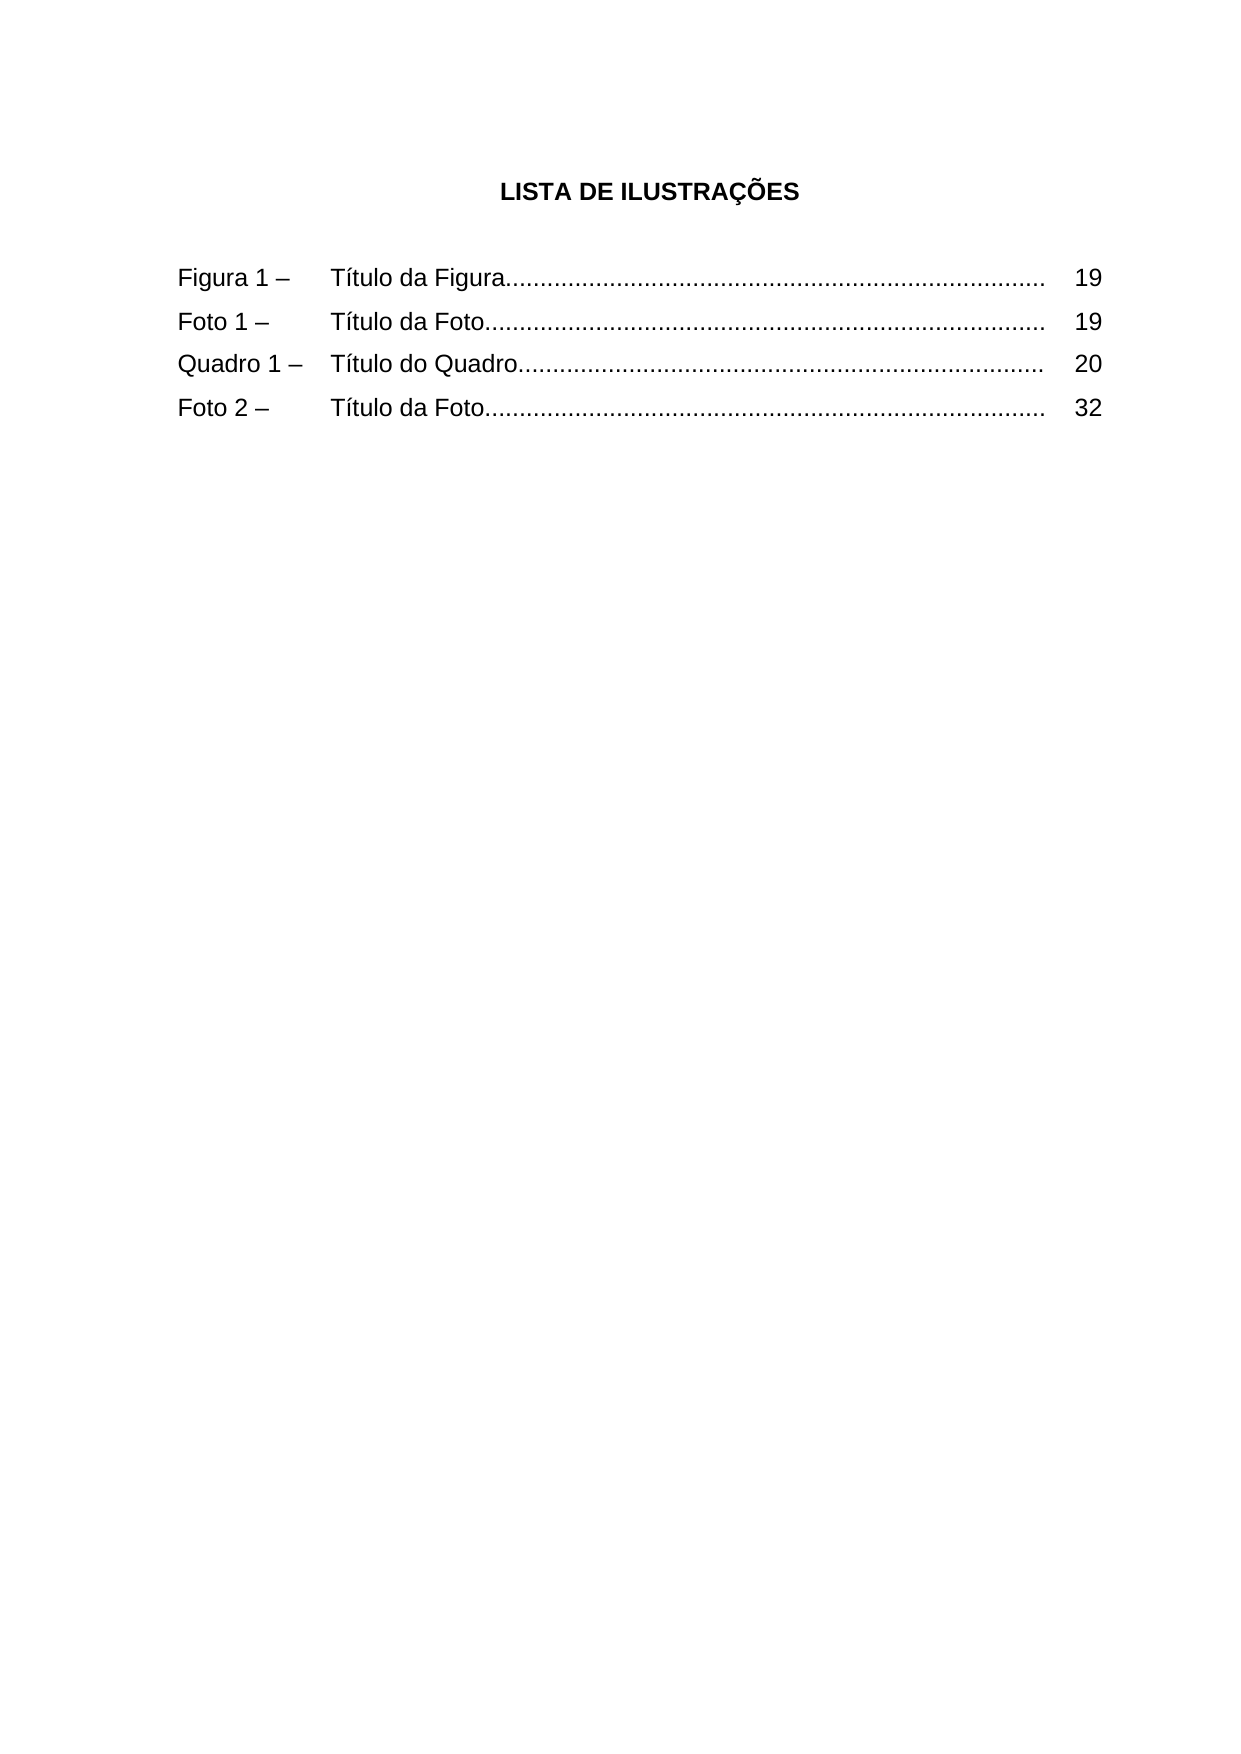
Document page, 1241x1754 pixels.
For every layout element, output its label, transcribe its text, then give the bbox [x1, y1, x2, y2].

table_header 19 [1063, 264, 1125, 306]
table_cell Foto 2 – [166, 393, 319, 436]
table_header Figura 1 – [166, 264, 319, 306]
table_cell Foto 1 – [166, 306, 319, 349]
table_cell 20 [1063, 350, 1125, 392]
table_header Título da Figura.............................................................................. [319, 264, 1063, 306]
table_cell 19 [1063, 306, 1125, 349]
text Lista de ILUSTRAÇÕES [177, 177, 1122, 206]
table_cell Título da Foto................................................................................. [319, 306, 1063, 349]
table_cell Título do Quadro............................................................................ [319, 350, 1063, 392]
table_cell 32 [1063, 393, 1125, 436]
table_cell Quadro 1 – [166, 350, 319, 392]
table_cell Título da Foto................................................................................. [319, 393, 1063, 436]
